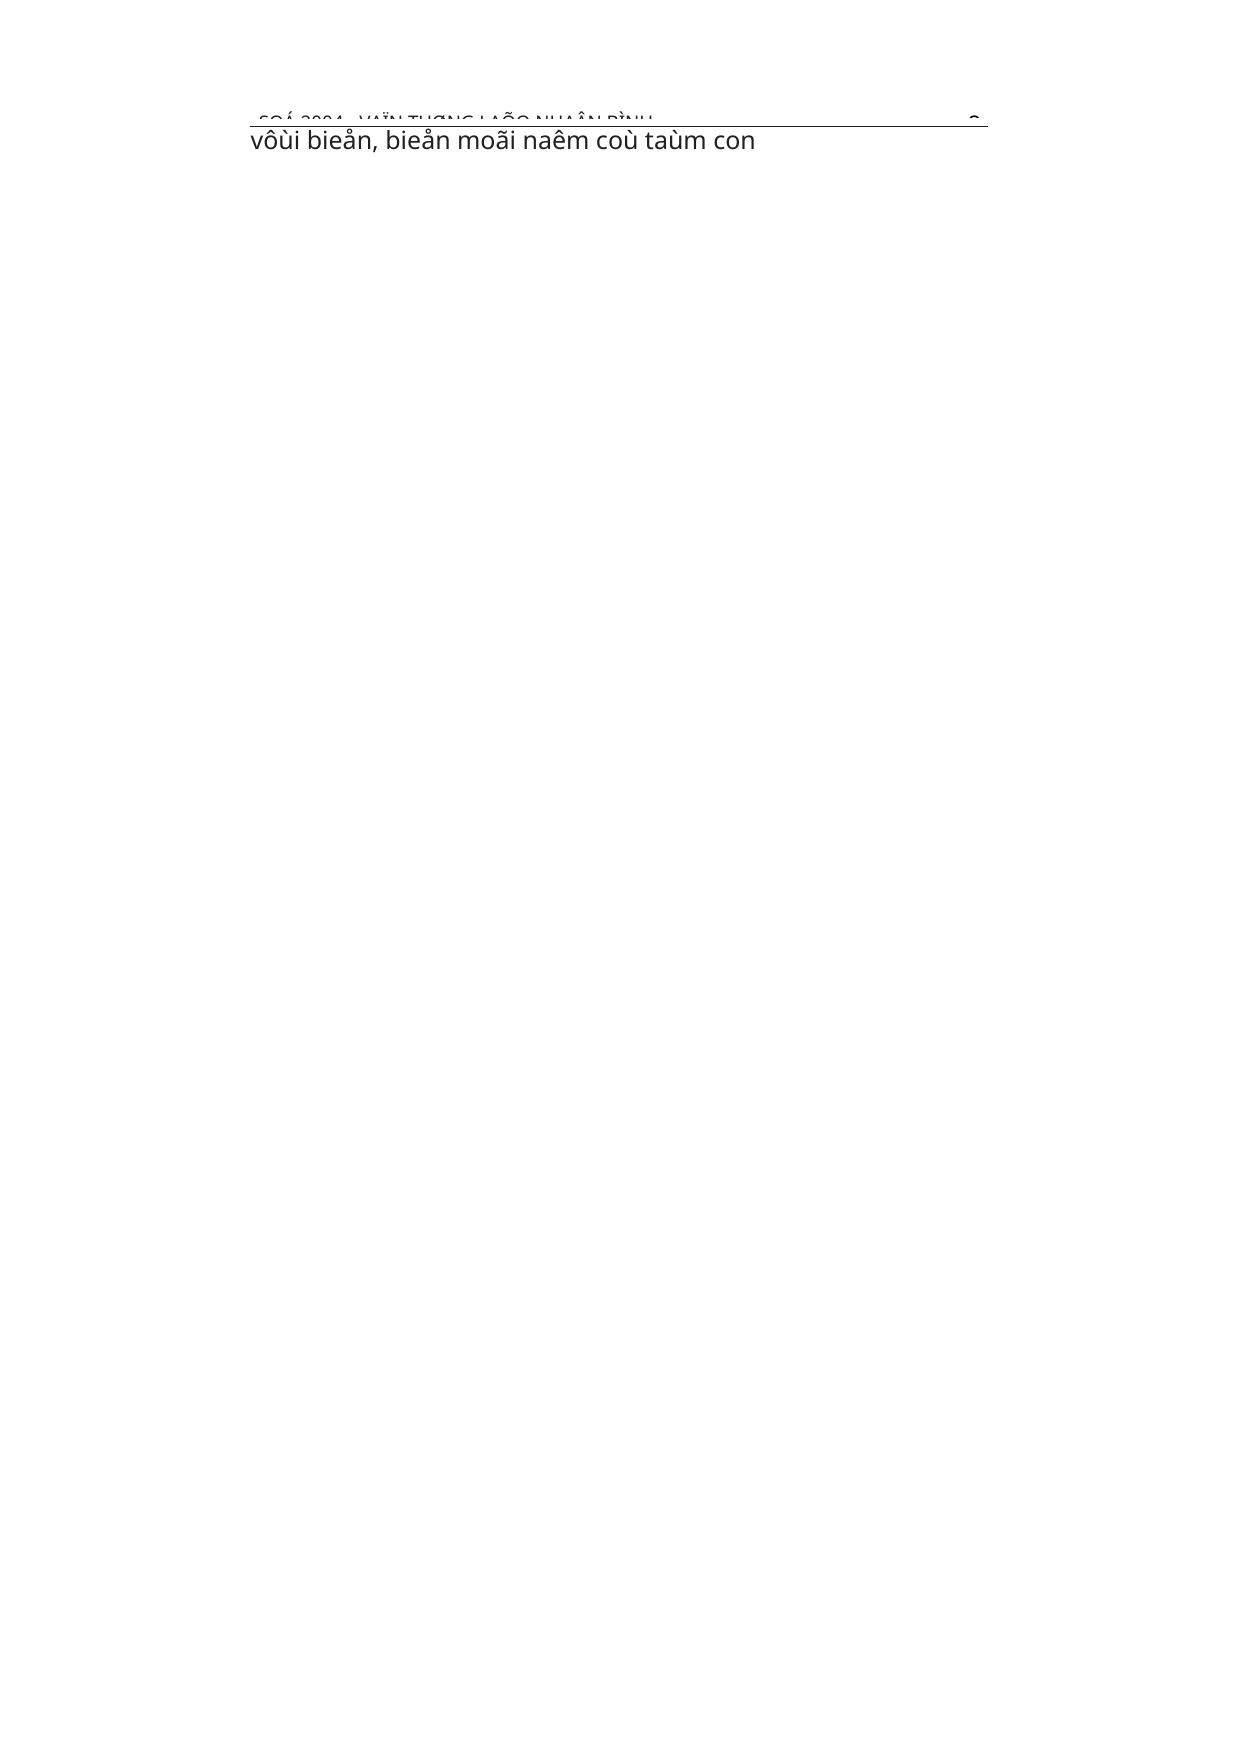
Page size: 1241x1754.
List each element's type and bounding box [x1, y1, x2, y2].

text [250, 125, 990, 156]
